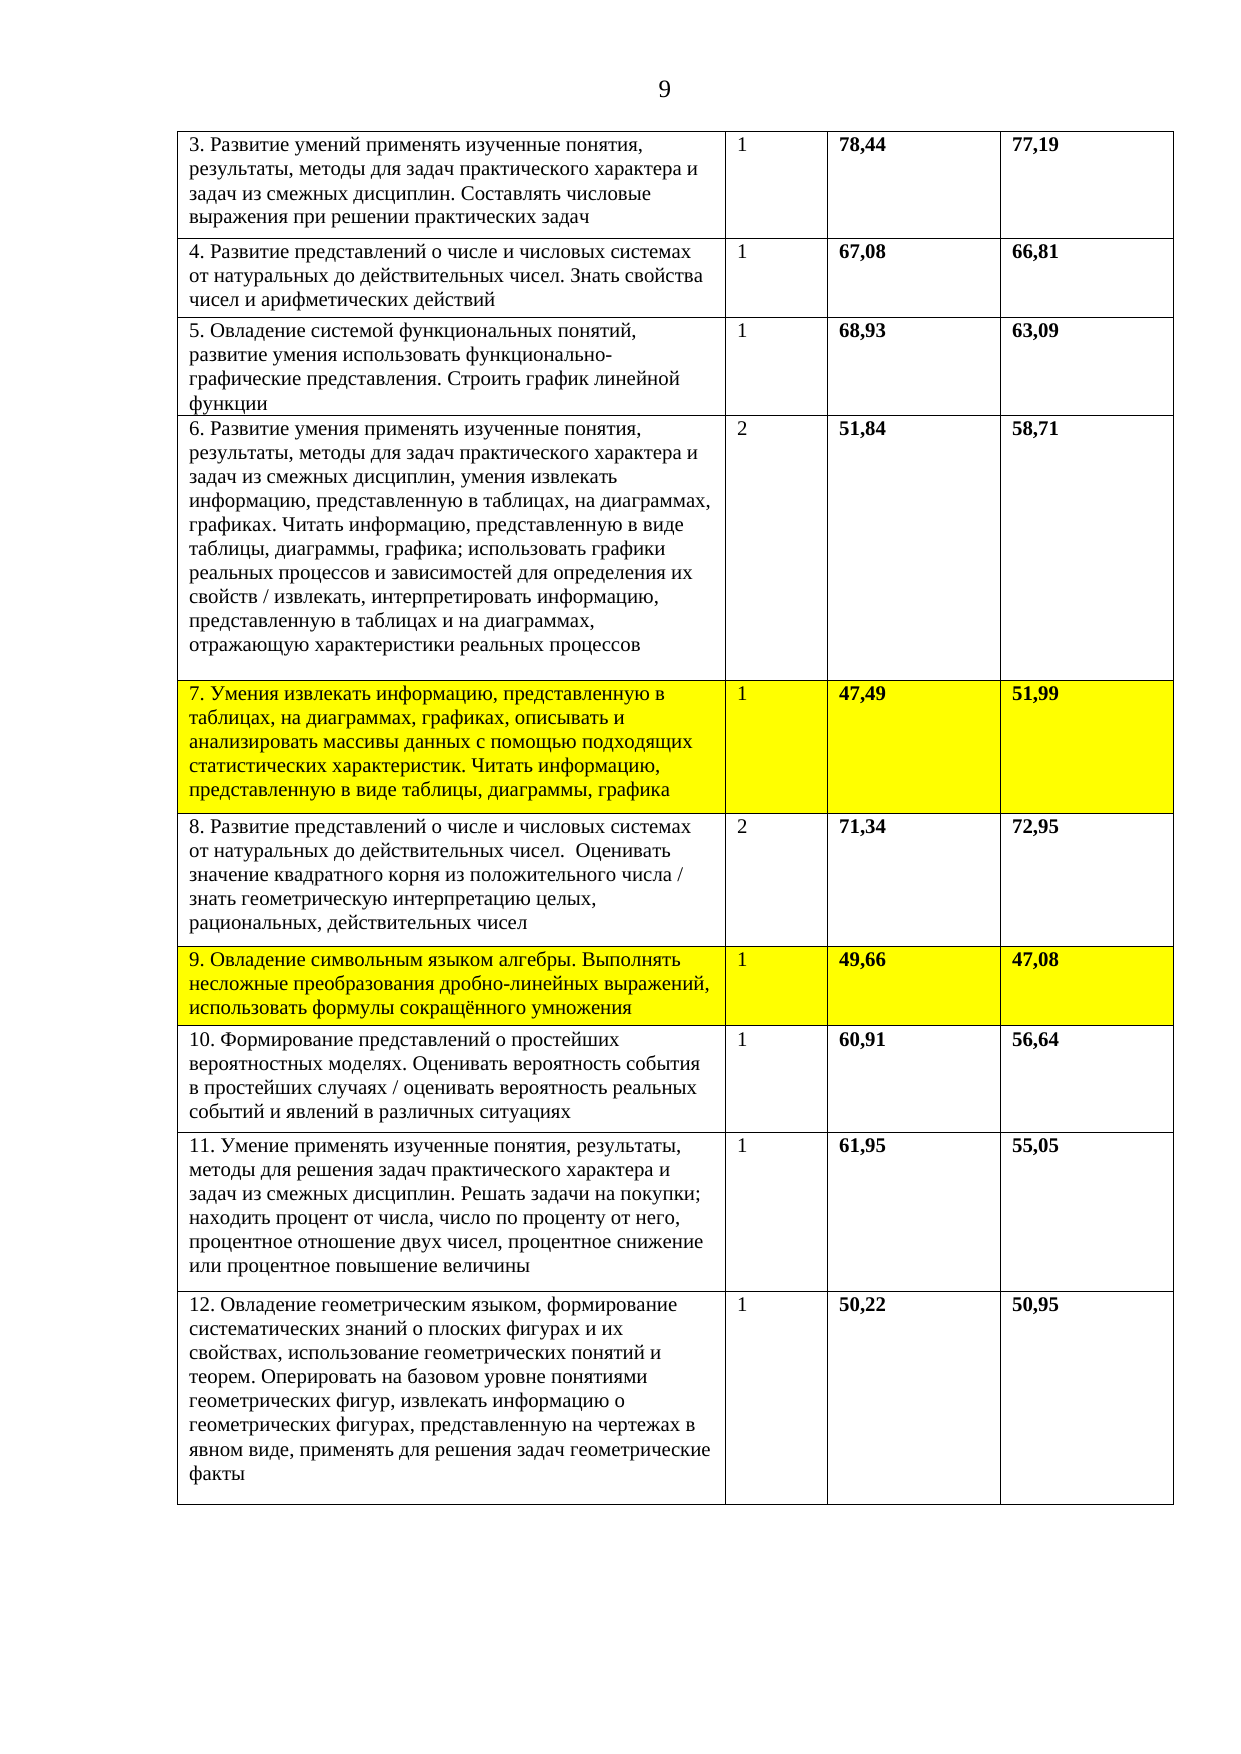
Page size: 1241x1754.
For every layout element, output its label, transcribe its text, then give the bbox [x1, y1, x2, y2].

table_cell 72,95 [1001, 814, 1173, 946]
table_cell 1 [726, 1026, 827, 1132]
table_cell 78,44 [828, 132, 1000, 237]
table_cell 9. Овладение символьным языком алгебры. Выполнять несложные преобразования дробно-линейных выражений, использовать формулы сокращённого умножения [178, 947, 725, 1025]
table_cell 50,95 [1001, 1292, 1173, 1503]
table_cell 66,81 [1001, 239, 1173, 317]
table_cell 1 [726, 1133, 827, 1291]
table_cell 1 [726, 318, 827, 414]
table_cell 63,09 [1001, 318, 1173, 414]
table_cell 51,84 [828, 416, 1000, 680]
table_cell 71,34 [828, 814, 1000, 946]
table_cell 51,99 [1001, 681, 1173, 813]
table_cell 61,95 [828, 1133, 1000, 1291]
table_cell 67,08 [828, 239, 1000, 317]
table_cell 50,22 [828, 1292, 1000, 1503]
table_cell 1 [726, 132, 827, 237]
table_cell 1 [726, 947, 827, 1025]
table_cell 1 [726, 681, 827, 813]
table_cell 47,49 [828, 681, 1000, 813]
table_cell 12. Овладение геометрическим языком, формирование систематических знаний о плоских фигурах и их свойствах, использование геометрических понятий и теорем. Оперировать на базовом уровне понятиями геометрических фигур, извлекать информацию о геометрических фигурах, представленную на чертежах в явном виде, применять для решения задач геометрические факты [178, 1292, 725, 1503]
table_cell 3. Развитие умений применять изученные понятия, результаты, методы для задач практического характера и задач из смежных дисциплин. Составлять числовые выражения при решении практических задач [178, 132, 725, 237]
table_cell 56,64 [1001, 1026, 1173, 1132]
table_cell 58,71 [1001, 416, 1173, 680]
table_cell 2 [726, 814, 827, 946]
table_cell 68,93 [828, 318, 1000, 414]
table_cell 6. Развитие умения применять изученные понятия, результаты, методы для задач практического характера и задач из смежных дисциплин, умения извлекать информацию, представленную в таблицах, на диаграммах, графиках. Читать информацию, представленную в виде таблицы, диаграммы, графика; использовать графики реальных процессов и зависимостей для определения их свойств / извлекать, интерпретировать информацию, представленную в таблицах и на диаграммах, отражающую характеристики реальных процессов [178, 416, 725, 680]
table_cell 1 [726, 239, 827, 317]
table_cell 7. Умения извлекать информацию, представленную в таблицах, на диаграммах, графиках, описывать и анализировать массивы данных с помощью подходящих статистических характеристик. Читать информацию, представленную в виде таблицы, диаграммы, графика [178, 681, 725, 813]
table_cell 49,66 [828, 947, 1000, 1025]
table_cell 77,19 [1001, 132, 1173, 237]
table_cell 11. Умение применять изученные понятия, результаты, методы для решения задач практического характера и задач из смежных дисциплин. Решать задачи на покупки; находить процент от числа, число по проценту от него, процентное отношение двух чисел, процентное снижение или процентное повышение величины [178, 1133, 725, 1291]
table_cell 60,91 [828, 1026, 1000, 1132]
table_cell 2 [726, 416, 827, 680]
table_cell 1 [726, 1292, 827, 1503]
table_cell 10. Формирование представлений о простейших вероятностных моделях. Оценивать вероятность события в простейших случаях / оценивать вероятность реальных событий и явлений в различных ситуациях [178, 1026, 725, 1132]
table_cell 5. Овладение системой функциональных понятий, развитие умения использовать функционально-графические представления. Строить график линейной функции [178, 318, 725, 414]
table_cell 8. Развитие представлений о числе и числовых системах от натуральных до действительных чисел. Оценивать значение квадратного корня из положительного числа / знать геометрическую интерпретацию целых, рациональных, действительных чисел [178, 814, 725, 946]
table_cell 55,05 [1001, 1133, 1173, 1291]
table_cell 47,08 [1001, 947, 1173, 1025]
table_cell 4. Развитие представлений о числе и числовых системах от натуральных до действительных чисел. Знать свойства чисел и арифметических действий [178, 239, 725, 317]
